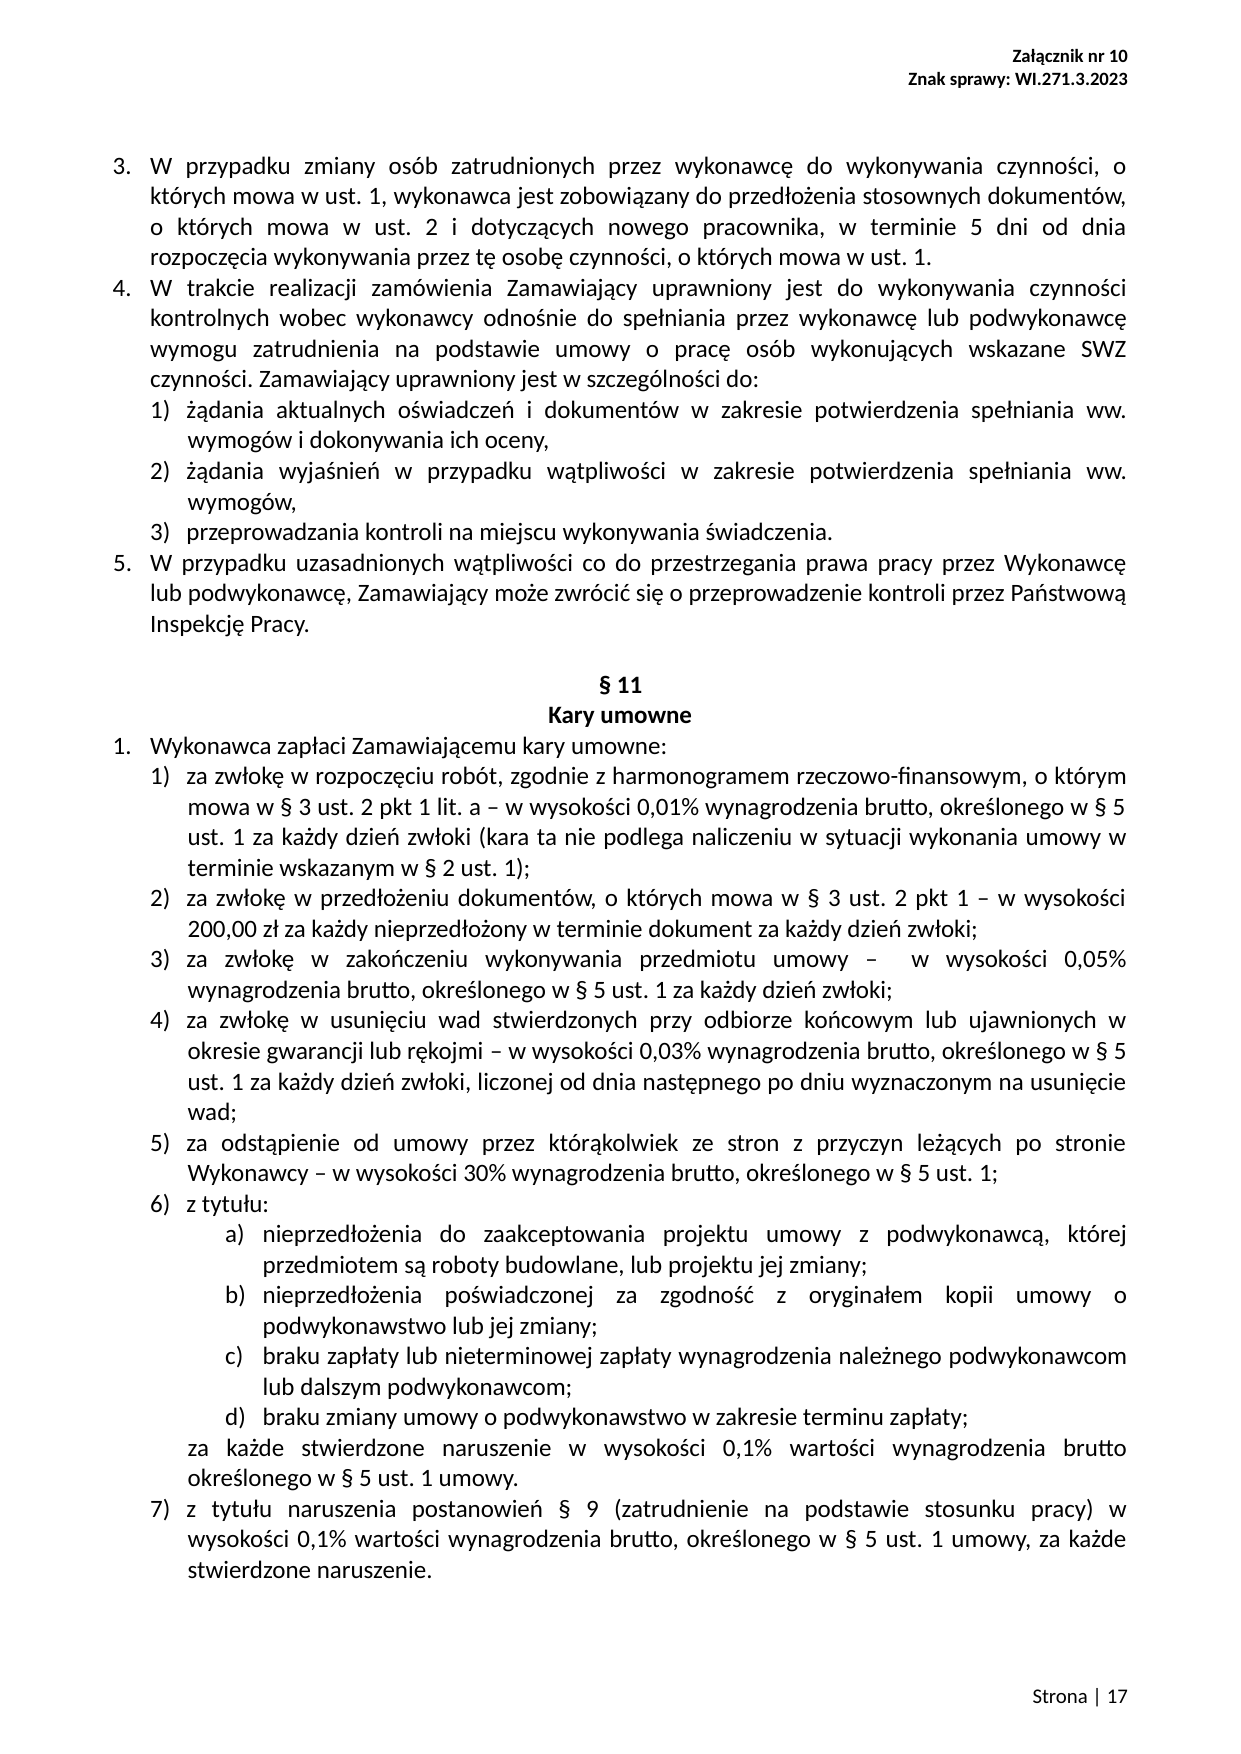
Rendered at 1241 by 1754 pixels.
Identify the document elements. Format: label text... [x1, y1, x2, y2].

list żądania wyjaśnień w przypadku wątpliwości w zakresie potwierdzenia spełniania ww. wymogów, [150, 455, 1128, 516]
text Kary umowne [112, 699, 1128, 730]
list braku zapłaty lub nieterminowej zapłaty wynagrodzenia należnego podwykonawcom lub dalszym podwykonawcom; [225, 1340, 1128, 1401]
list za zwłokę w usunięciu wad stwierdzonych przy odbiorze końcowym lub ujawnionych w okresie gwarancji lub rękojmi – w wysokości 0,03% wynagrodzenia brutto, określonego w § 5 ust. 1 za każdy dzień zwłoki, liczonej od dnia następnego po dniu wyznaczonym na usunięcie wad; [150, 1004, 1128, 1127]
list z tytułu naruszenia postanowień § 9 (zatrudnienie na podstawie stosunku pracy) w wysokości 0,1% wartości wynagrodzenia brutto, określonego w § 5 ust. 1 umowy, za każde stwierdzone naruszenie. [150, 1493, 1128, 1584]
list nieprzedłożenia poświadczonej za zgodność z oryginałem kopii umowy o podwykonawstwo lub jej zmiany; [225, 1279, 1128, 1340]
list przeprowadzania kontroli na miejscu wykonywania świadczenia. [150, 516, 1128, 547]
list W trakcie realizacji zamówienia Zamawiający uprawniony jest do wykonywania czynności kontrolnych wobec wykonawcy odnośnie do spełniania przez wykonawcę lub podwykonawcę wymogu zatrudnienia na podstawie umowy o pracę osób wykonujących wskazane SWZ czynności. Zamawiający uprawniony jest w szczególności do: [112, 272, 1128, 394]
list za zwłokę w rozpoczęciu robót, zgodnie z harmonogramem rzeczowo-finansowym, o którym mowa w § 3 ust. 2 pkt 1 lit. a – w wysokości 0,01% wynagrodzenia brutto, określonego w § 5 ust. 1 za każdy dzień zwłoki (kara ta nie podlega naliczeniu w sytuacji wykonania umowy w terminie wskazanym w § 2 ust. 1); [150, 760, 1128, 882]
text § 11 [112, 669, 1128, 699]
list za odstąpienie od umowy przez którąkolwiek ze stron z przyczyn leżących po stronie Wykonawcy – w wysokości 30% wynagrodzenia brutto, określonego w § 5 ust. 1; [150, 1127, 1128, 1188]
list braku zmiany umowy o podwykonawstwo w zakresie terminu zapłaty; [225, 1401, 1128, 1432]
list Wykonawca zapłaci Zamawiającemu kary umowne: [112, 730, 1128, 760]
list żądania aktualnych oświadczeń i dokumentów w zakresie potwierdzenia spełniania ww. wymogów i dokonywania ich oceny, [150, 394, 1128, 455]
list W przypadku uzasadnionych wątpliwości co do przestrzegania prawa pracy przez Wykonawcę lub podwykonawcę, Zamawiający może zwrócić się o przeprowadzenie kontroli przez Państwową Inspekcję Pracy. [113, 547, 1128, 638]
list za zwłokę w zakończeniu wykonywania przedmiotu umowy – w wysokości 0,05% wynagrodzenia brutto, określonego w § 5 ust. 1 za każdy dzień zwłoki; [150, 943, 1128, 1004]
list nieprzedłożenia do zaakceptowania projektu umowy z podwykonawcą, której przedmiotem są roboty budowlane, lub projektu jej zmiany; [225, 1218, 1128, 1279]
list z tytułu: [150, 1188, 1128, 1218]
list za każde stwierdzone naruszenie w wysokości 0,1% wartości wynagrodzenia brutto określonego w § 5 ust. 1 umowy. [187, 1432, 1128, 1493]
list za zwłokę w przedłożeniu dokumentów, o których mowa w § 3 ust. 2 pkt 1 – w wysokości 200,00 zł za każdy nieprzedłożony w terminie dokument za każdy dzień zwłoki; [150, 882, 1128, 943]
list W przypadku zmiany osób zatrudnionych przez wykonawcę do wykonywania czynności, o których mowa w ust. 1, wykonawca jest zobowiązany do przedłożenia stosownych dokumentów, o których mowa w ust. 2 i dotyczących nowego pracownika, w terminie 5 dni od dnia rozpoczęcia wykonywania przez tę osobę czynności, o których mowa w ust. 1. [112, 150, 1128, 272]
